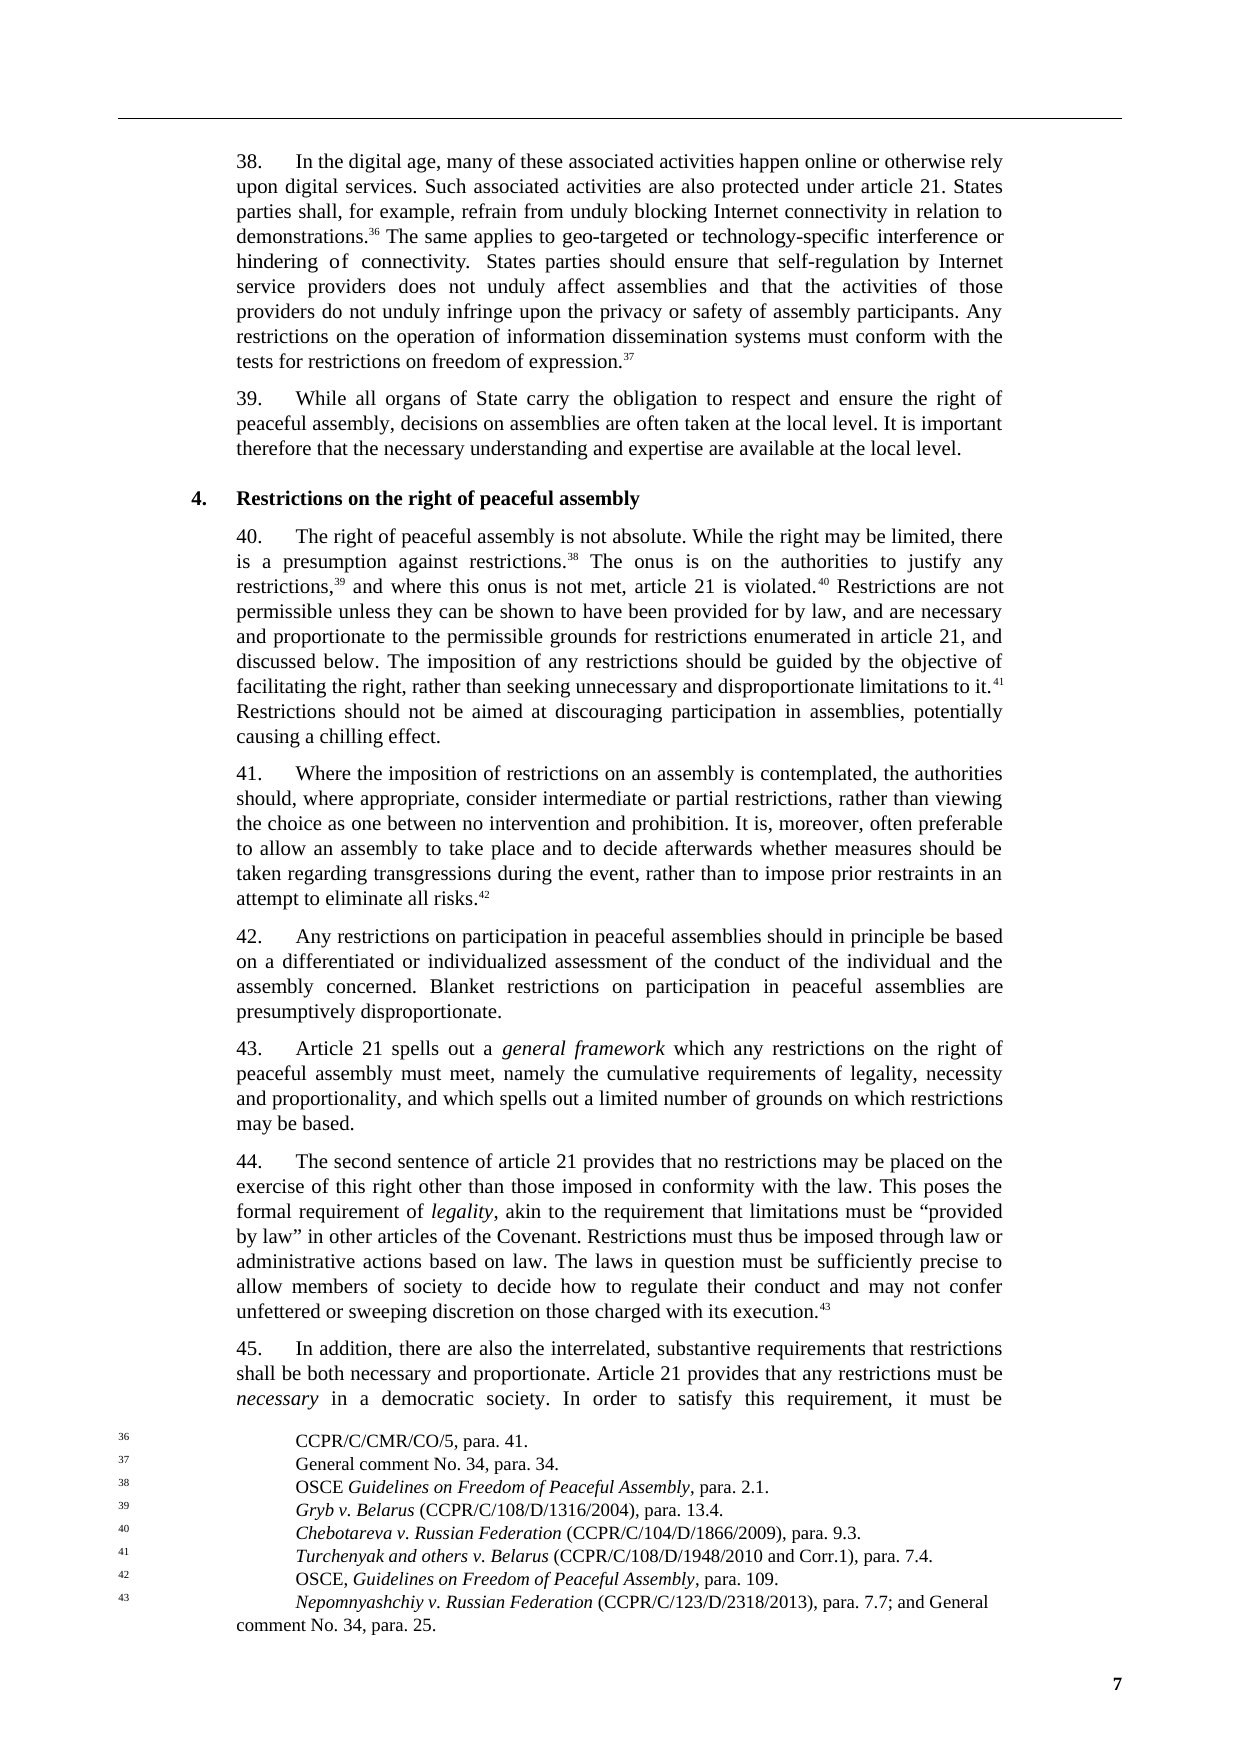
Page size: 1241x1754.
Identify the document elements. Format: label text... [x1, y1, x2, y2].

text 43. Article 21 spells out a general framework which any restrictions on the right of peaceful assembly must meet, namely the cumulative requirements of legality, necessity and proportionality, and which spells out a limited number of grounds on which restrictions may be based. [236, 1035, 1004, 1135]
text 38. In the digital age, many of these associated activities happen online or otherwise rely upon digital services. Such associated activities are also protected under article 21. States parties shall, for example, refrain from unduly blocking Internet connectivity in relation to demonstrations. The same applies to geo-targeted or technology-specific interference or hindering of connectivity. States parties should ensure that self-regulation by Internet service providers does not unduly affect assemblies and that the activities of those providers do not unduly infringe upon the privacy or safety of assembly participants. Any restrictions on the operation of information dissemination systems must conform with the tests for restrictions on freedom of expression. [236, 148, 1004, 373]
text 44. The second sentence of article 21 provides that no restrictions may be placed on the exercise of this right other than those imposed in conformity with the law. This poses the formal requirement of legality, akin to the requirement that limitations must be “provided by law” in other articles of the Covenant. Restrictions must thus be imposed through law or administrative actions based on law. The laws in question must be sufficiently precise to allow members of society to decide how to regulate their conduct and may not confer unfettered or sweeping discretion on those charged with its execution. [236, 1148, 1004, 1323]
text 41. Where the imposition of restrictions on an assembly is contemplated, the authorities should, where appropriate, consider intermediate or partial restrictions, rather than viewing the choice as one between no intervention and prohibition. It is, moreover, often preferable to allow an assembly to take place and to decide afterwards whether measures should be taken regarding transgressions during the event, rather than to impose prior restraints in an attempt to eliminate all risks. [236, 760, 1004, 910]
text 4. Restrictions on the right of peaceful assembly [118, 485, 1004, 510]
text 40. The right of peaceful assembly is not absolute. While the right may be limited, there is a presumption against restrictions. The onus is on the authorities to justify any restrictions, and where this onus is not met, article 21 is violated. Restrictions are not permissible unless they can be shown to have been provided for by law, and are necessary and proportionate to the permissible grounds for restrictions enumerated in article 21, and discussed below. The imposition of any restrictions should be guided by the objective of facilitating the right, rather than seeking unnecessary and disproportionate limitations to it. Restrictions should not be aimed at discouraging participation in assemblies, potentially causing a chilling effect. [236, 523, 1004, 748]
text 39. While all organs of State carry the obligation to respect and ensure the right of peaceful assembly, decisions on assemblies are often taken at the local level. It is important therefore that the necessary understanding and expertise are available at the local level. [236, 385, 1004, 460]
text 42. Any restrictions on participation in peaceful assemblies should in principle be based on a differentiated or individualized assessment of the conduct of the individual and the assembly concerned. Blanket restrictions on participation in peaceful assemblies are presumptively disproportionate. [236, 923, 1004, 1023]
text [236, 1335, 1004, 1410]
